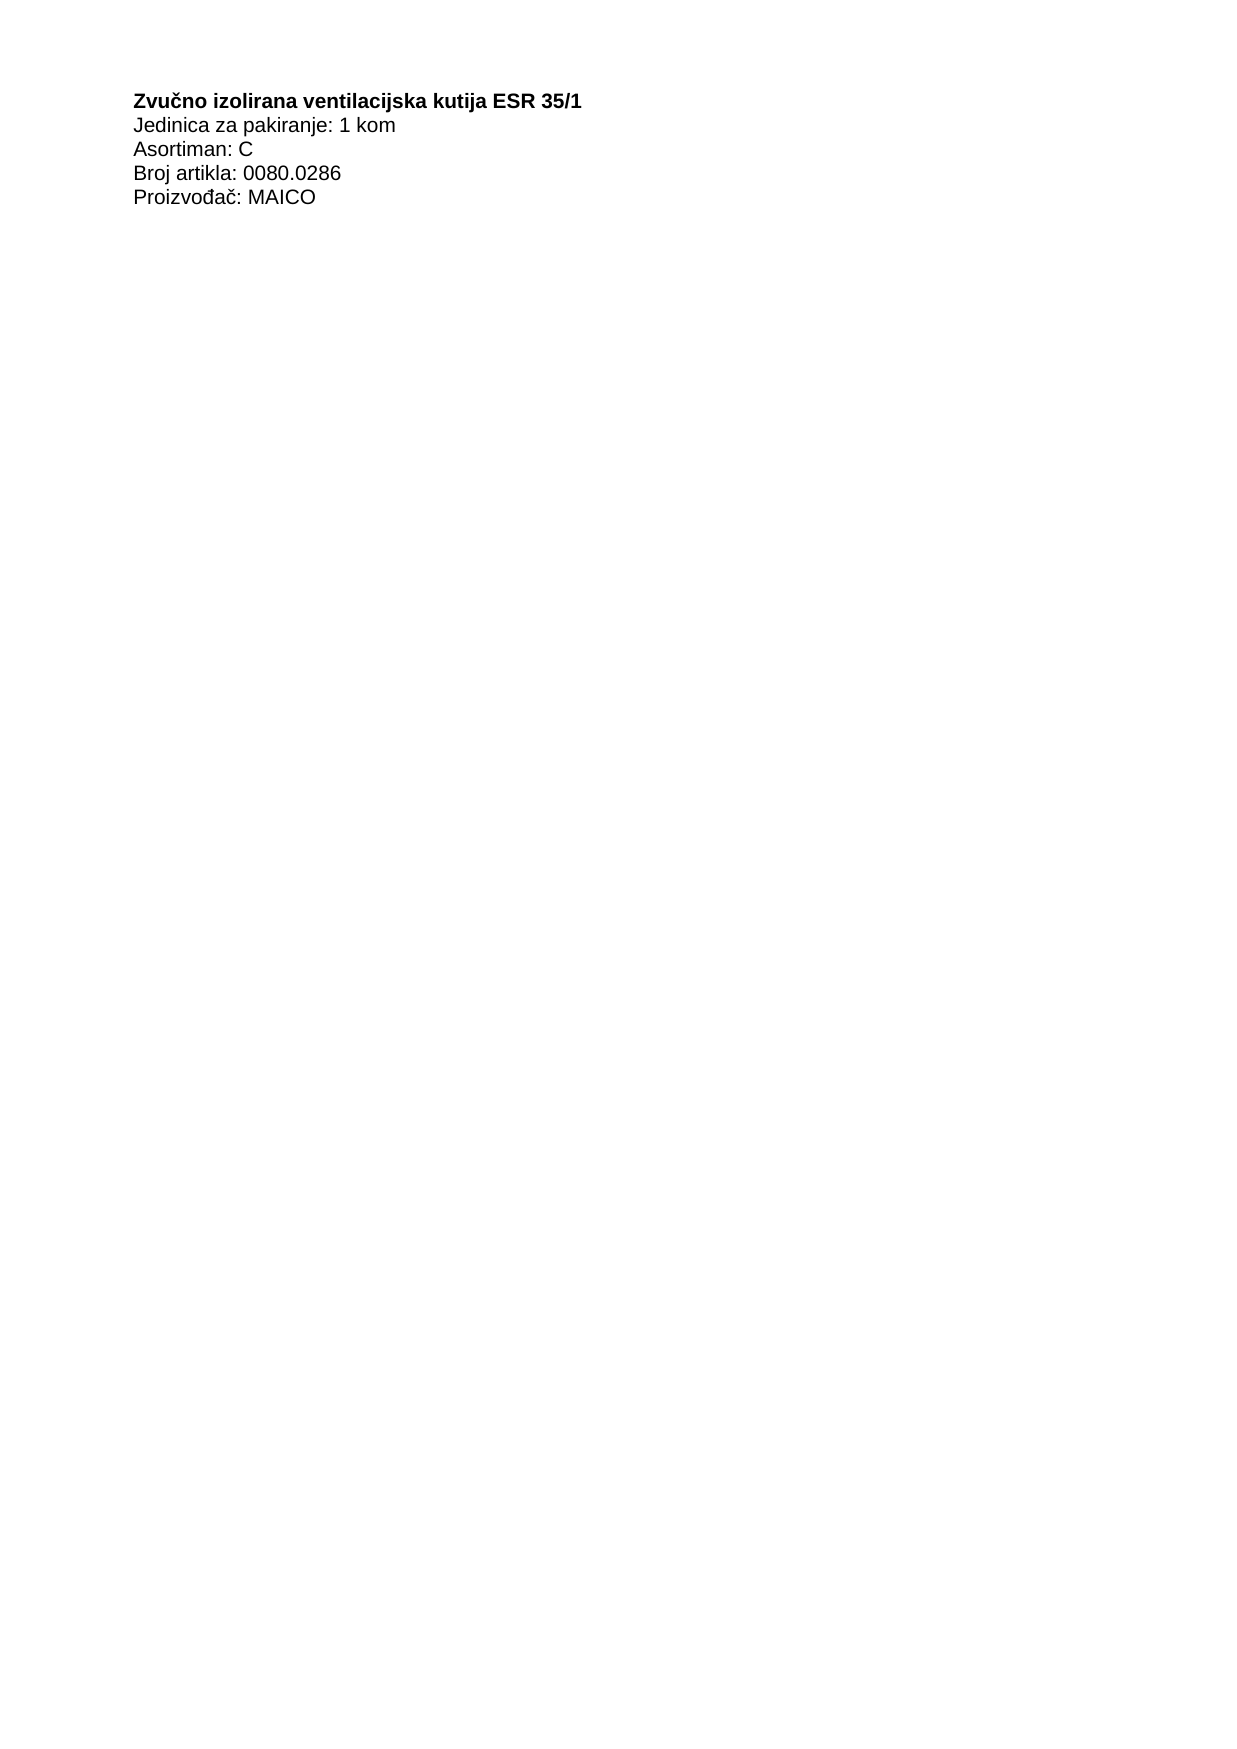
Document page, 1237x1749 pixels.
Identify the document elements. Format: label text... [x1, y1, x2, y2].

text Zvučno izolirana ventilacijska kutija ESR 35/1Jedinica za pakiranje: 1 komAsortiman: C Broj artikla: 0080.0286Proizvođač: MAICO [133, 89, 1148, 208]
